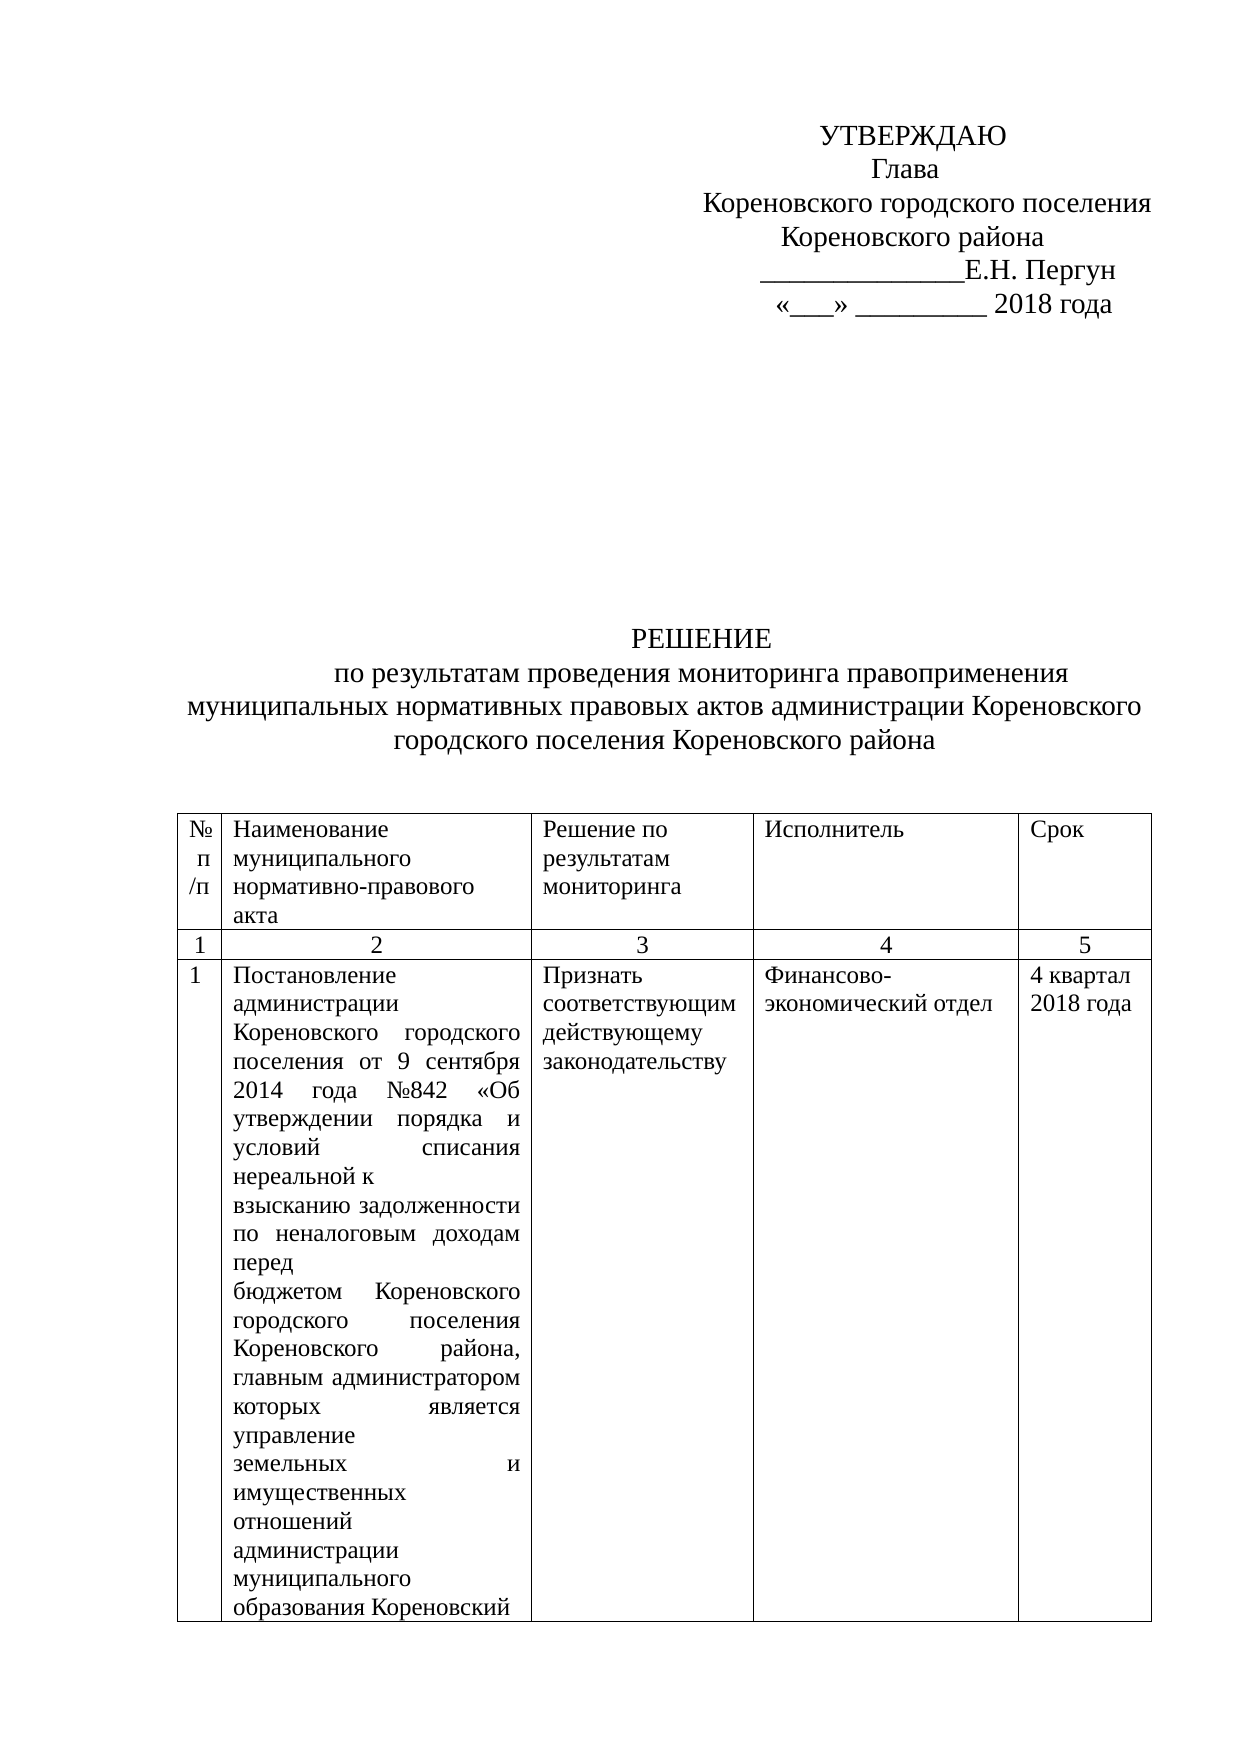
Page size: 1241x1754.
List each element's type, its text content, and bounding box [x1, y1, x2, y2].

text ______________Е.Н. Пергун [177, 252, 1152, 286]
text «___» _________ 2018 года [177, 286, 1152, 353]
table_header Решение по результатам мониторинга [532, 814, 753, 929]
text РЕШЕНИЕ [177, 621, 1152, 655]
table_header Срок [1019, 814, 1151, 929]
table_cell 4 квартал 2018 года [1019, 960, 1151, 1621]
table_header Наименование муниципального нормативно-правового акта [222, 814, 531, 929]
table_cell 1 [178, 960, 221, 1621]
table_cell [532, 960, 753, 1621]
table_header Исполнитель [754, 814, 1018, 929]
text Глава Кореновского городского поселения Кореновского района [177, 152, 1152, 252]
table_cell 1 [178, 930, 221, 959]
text по результатам проведения мониторинга правоприменения муниципальных нормативных правовых актов администрации Кореновского городского поселения Кореновского района [177, 655, 1152, 755]
table_cell 5 [1019, 930, 1151, 959]
table_cell 4 [754, 930, 1018, 959]
table_cell 3 [532, 930, 753, 959]
text УТВЕРЖДАЮ [177, 118, 1152, 152]
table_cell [754, 960, 1018, 1621]
table_cell 2 [222, 930, 531, 959]
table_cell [222, 960, 531, 1621]
table_header № п/п [178, 814, 221, 929]
